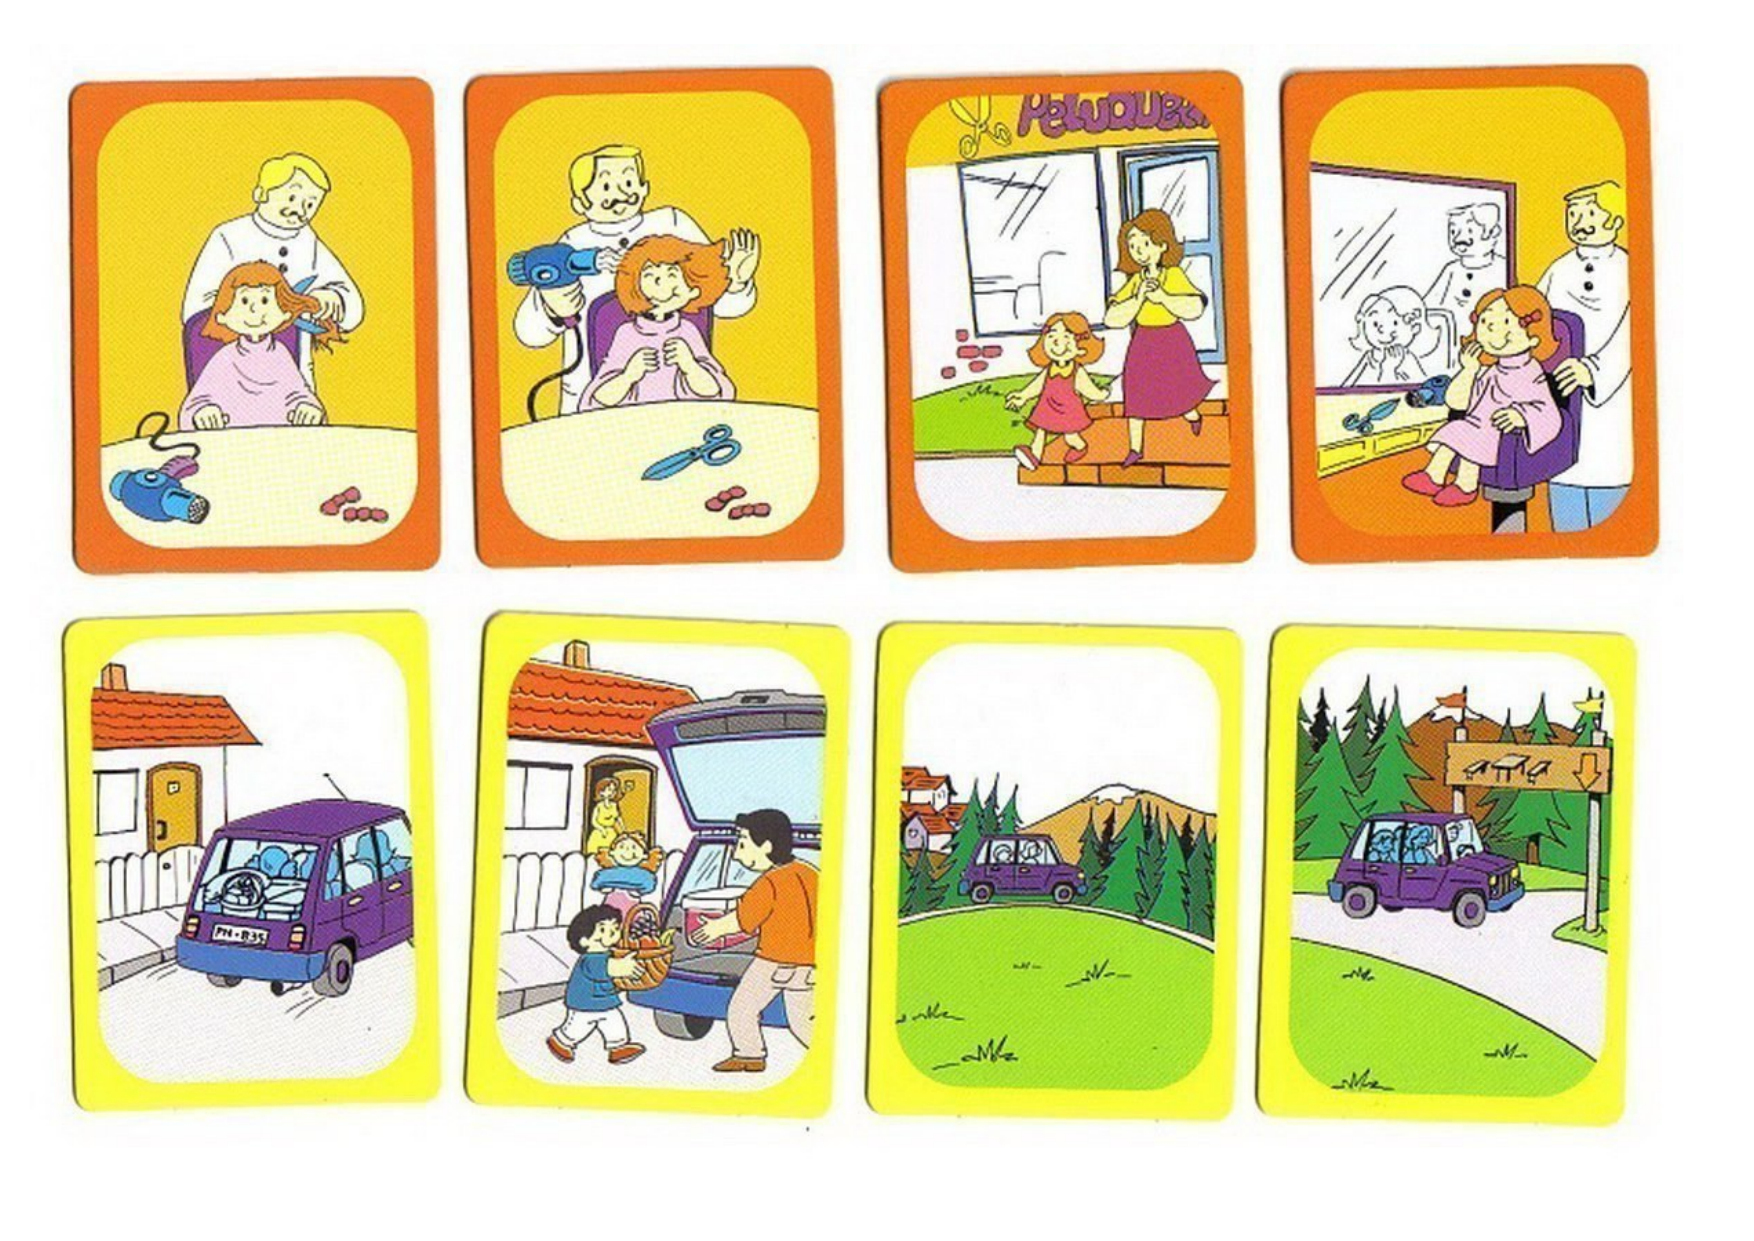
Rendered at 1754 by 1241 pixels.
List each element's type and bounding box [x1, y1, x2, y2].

picture [29, 44, 1684, 1161]
